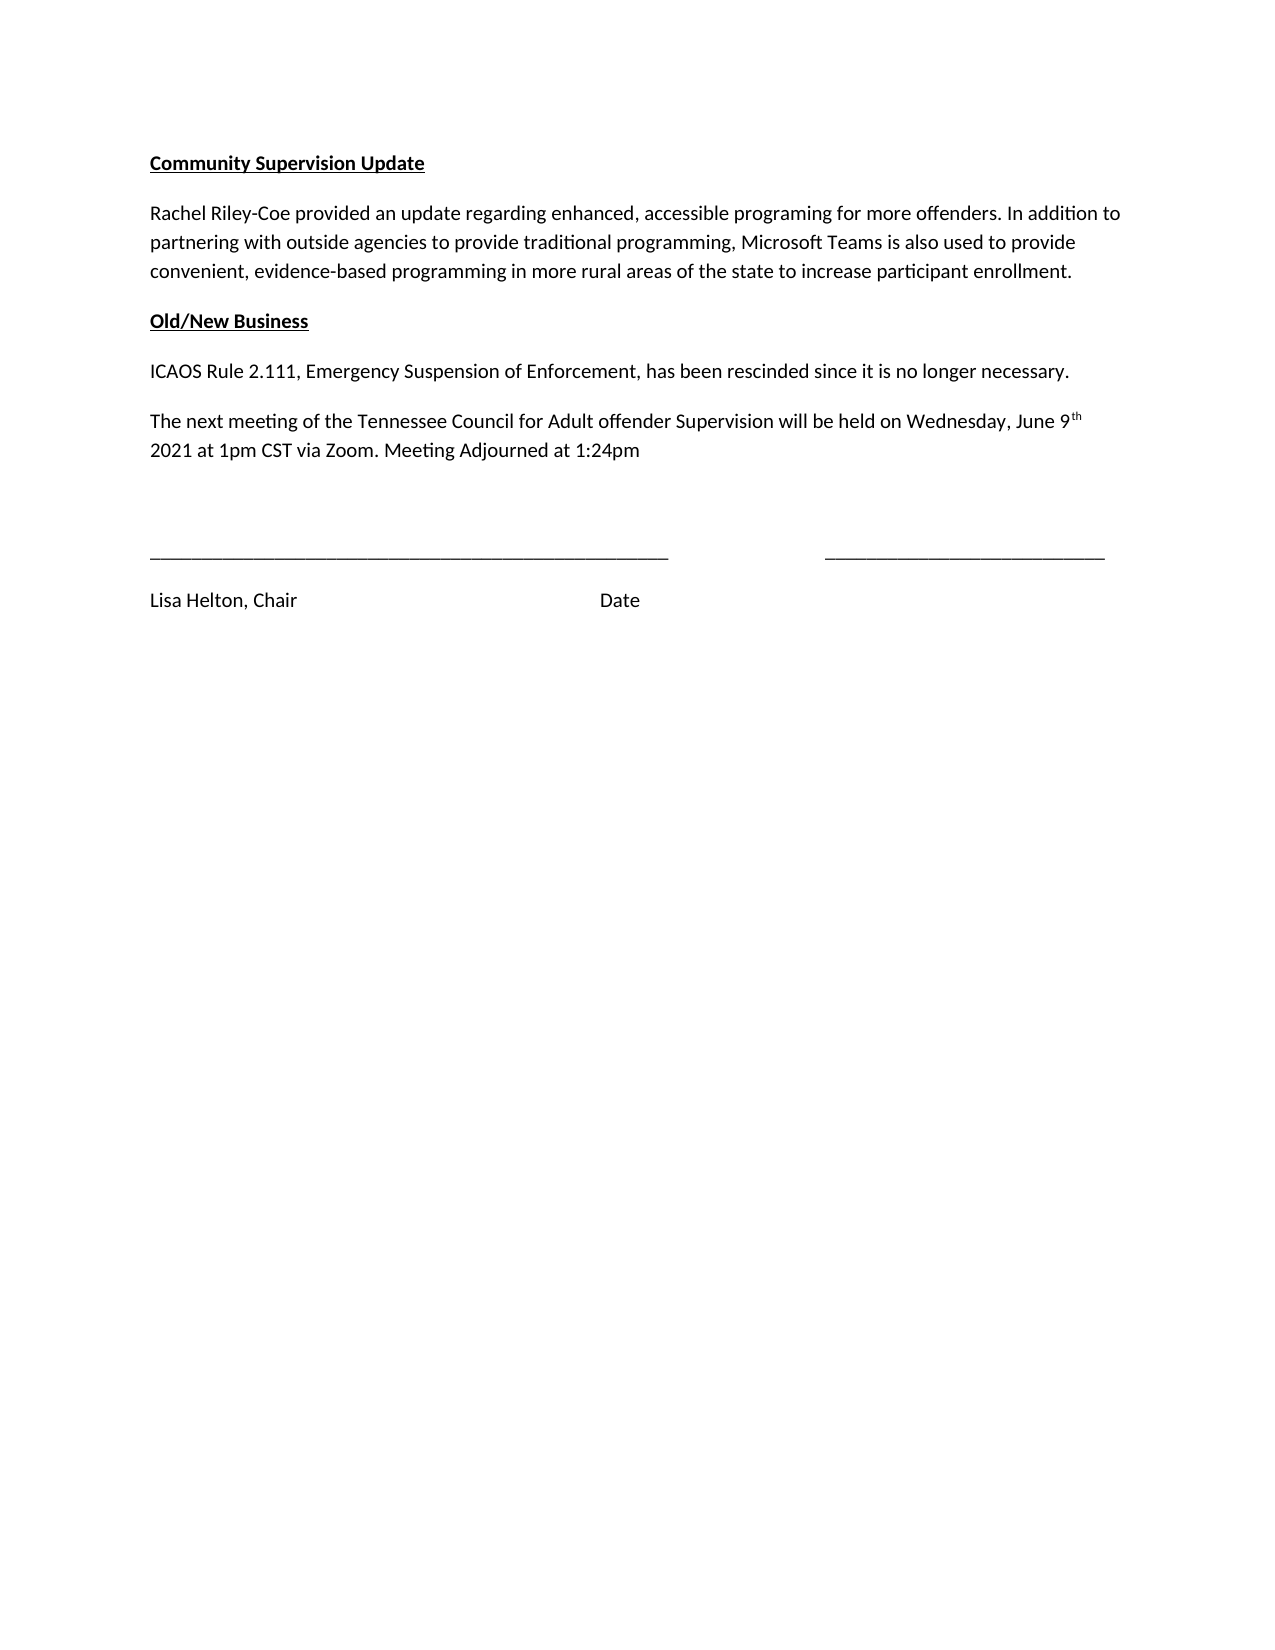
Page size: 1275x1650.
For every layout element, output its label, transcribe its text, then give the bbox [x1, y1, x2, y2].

text __________________________________________________ ___________________________ [150, 537, 1125, 563]
text Old/New Business [150, 308, 1125, 334]
text ICAOS Rule 2.111, Emergency Suspension of Enforcement, has been rescinded since it is no longer necessary. [150, 358, 1125, 384]
text The next meeting of the Tennessee Council for Adult offender Supervision will be held on Wednesday, June 9th 2021 at 1pm CST via Zoom. Meeting Adjourned at 1:24pm [150, 408, 1125, 463]
text Lisa Helton, Chair Date [150, 587, 1125, 613]
text Community Supervision Update [150, 150, 1125, 175]
text Rachel Riley-Coe provided an update regarding enhanced, accessible programing for more offenders. In addition to partnering with outside agencies to provide traditional programming, Microsoft Teams is also used to provide convenient, evidence-based programming in more rural areas of the state to increase participant enrollment. [150, 200, 1125, 284]
